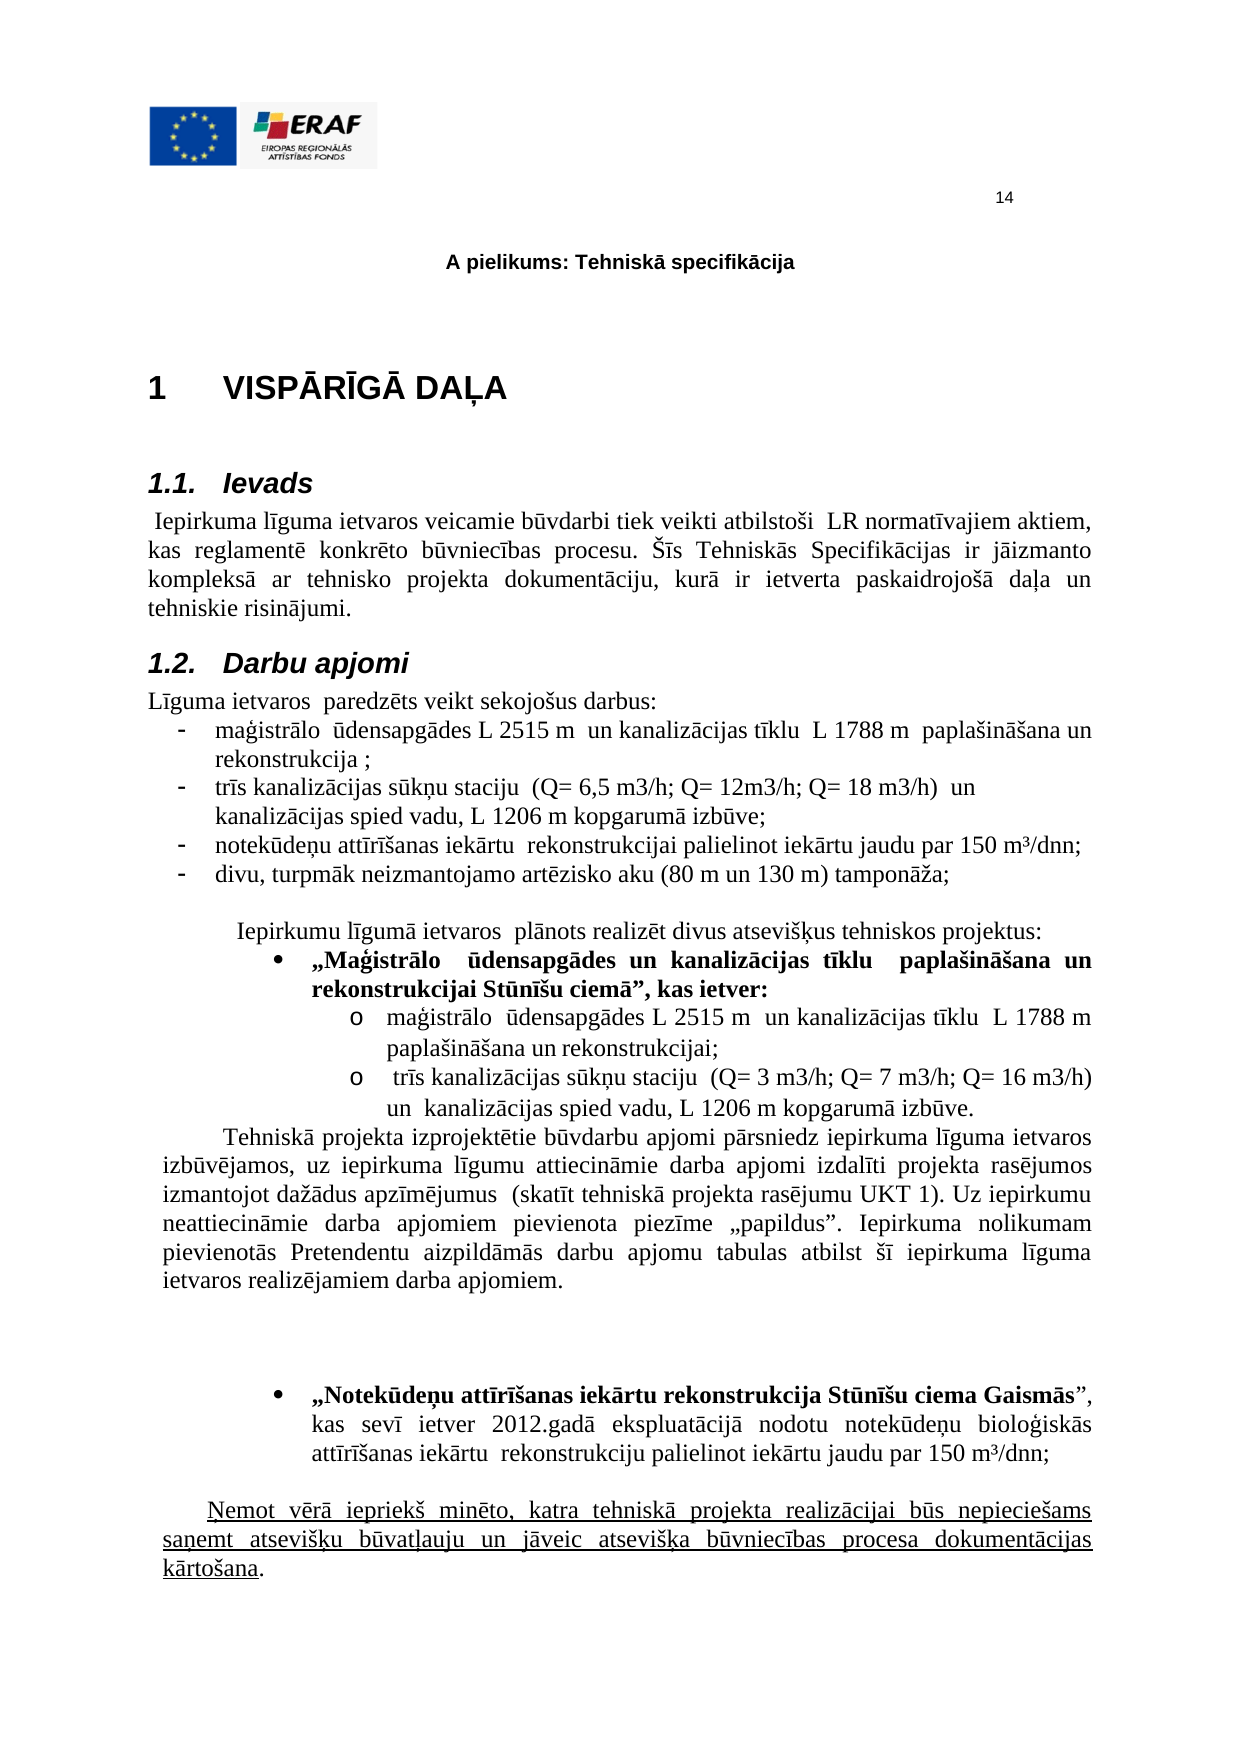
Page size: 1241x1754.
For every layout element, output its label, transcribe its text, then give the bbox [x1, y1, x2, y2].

subtitle 1.1. Ievads [148, 467, 1093, 500]
list Iepirkumu līgumā ietvaros plānots realizēt divus atsevišķus tehniskos projektus: [236, 916, 1093, 945]
list trīs kanalizācijas sūkņu staciju (Q= 3 m3/h; Q= 7 m3/h; Q= 16 m3/h) un kanalizācijas spied vadu, L 1206 m kopgarumā izbūve. [349, 1062, 1093, 1122]
text Līguma ietvaros paredzēts veikt sekojošus darbus: [148, 686, 1093, 715]
list notekūdeņu attīrīšanas iekārtu rekonstrukcijai palielinot iekārtu jaudu par 150 m³/dnn; [177, 830, 1093, 859]
list divu, turpmāk neizmantojamo artēzisko aku (80 m un 130 m) tamponāža; [177, 859, 1093, 887]
list Tehniskā projekta izprojektētie būvdarbu apjomi pārsniedz iepirkuma līguma ietvaros izbūvējamos, uz iepirkuma līgumu attiecināmie darba apjomi izdalīti projekta rasējumos izmantojot dažādus apzīmējumus (skatīt tehniskā projekta rasējumu UKT 1). Uz iepirkumu neattiecināmie darba apjomiem pievienota piezīme „papildus”. Iepirkuma nolikumam pievienotās Pretendentu aizpildāmās darbu apjomu tabulas atbilst šī iepirkuma līguma ietvaros realizējamiem darba apjomiem. [162, 1122, 1093, 1294]
list Ņemot vērā iepriekš minēto, katra tehniskā projekta realizācijai būs nepieciešams saņemt atsevišķu būvatļauju un jāveic atsevišķa būvniecības procesa dokumentācijas kārtošana. [162, 1550, 1093, 1582]
list maģistrālo ūdensapgādes L 2515 m un kanalizācijas tīklu L 1788 m paplašināšana un rekonstrukcija ; [177, 715, 1093, 772]
list A pielikums: Tehniskā specifikācija [148, 250, 1093, 274]
list „Maģistrālo ūdensapgādes un kanalizācijas tīklu paplašināšana un rekonstrukcijai Stūnīšu ciemā”, kas ietver: [274, 945, 1093, 1002]
text Iepirkuma līguma ietvaros veicamie būvdarbi tiek veikti atbilstoši LR normatīvajiem aktiem, kas reglamentē konkrēto būvniecības procesu. Šīs Tehniskās Specifikācijas ir jāizmanto kompleksā ar tehnisko projekta dokumentāciju, kurā ir ietverta paskaidrojošā daļa un tehniskie risinājumi. [148, 506, 1093, 621]
subtitle 1 VISPĀRĪGĀ DAĻA [148, 368, 1093, 407]
list trīs kanalizācijas sūkņu staciju (Q= 6,5 m3/h; Q= 12m3/h; Q= 18 m3/h) un kanalizācijas spied vadu, L 1206 m kopgarumā izbūve; [177, 772, 1093, 830]
subtitle 1.2. Darbu apjomi [148, 646, 1093, 680]
list „Notekūdeņu attīrīšanas iekārtu rekonstrukcija Stūnīšu ciema Gaismās”, kas sevī ietver 2012.gadā ekspluatācijā nodotu notekūdeņu bioloģiskās attīrīšanas iekārtu rekonstrukciju palielinot iekārtu jaudu par 150 m³/dnn; [274, 1380, 1093, 1467]
picture [147, 102, 378, 169]
list Ņemot vērā iepriekš minēto, katra tehniskā projekta realizācijai būs nepieciešams saņemt atsevišķu būvatļauju un jāveic atsevišķa būvniecības procesa dokumentācijas kārtošana. [162, 1495, 1093, 1549]
list maģistrālo ūdensapgādes L 2515 m un kanalizācijas tīklu L 1788 m paplašināšana un rekonstrukcijai; [349, 1002, 1093, 1062]
